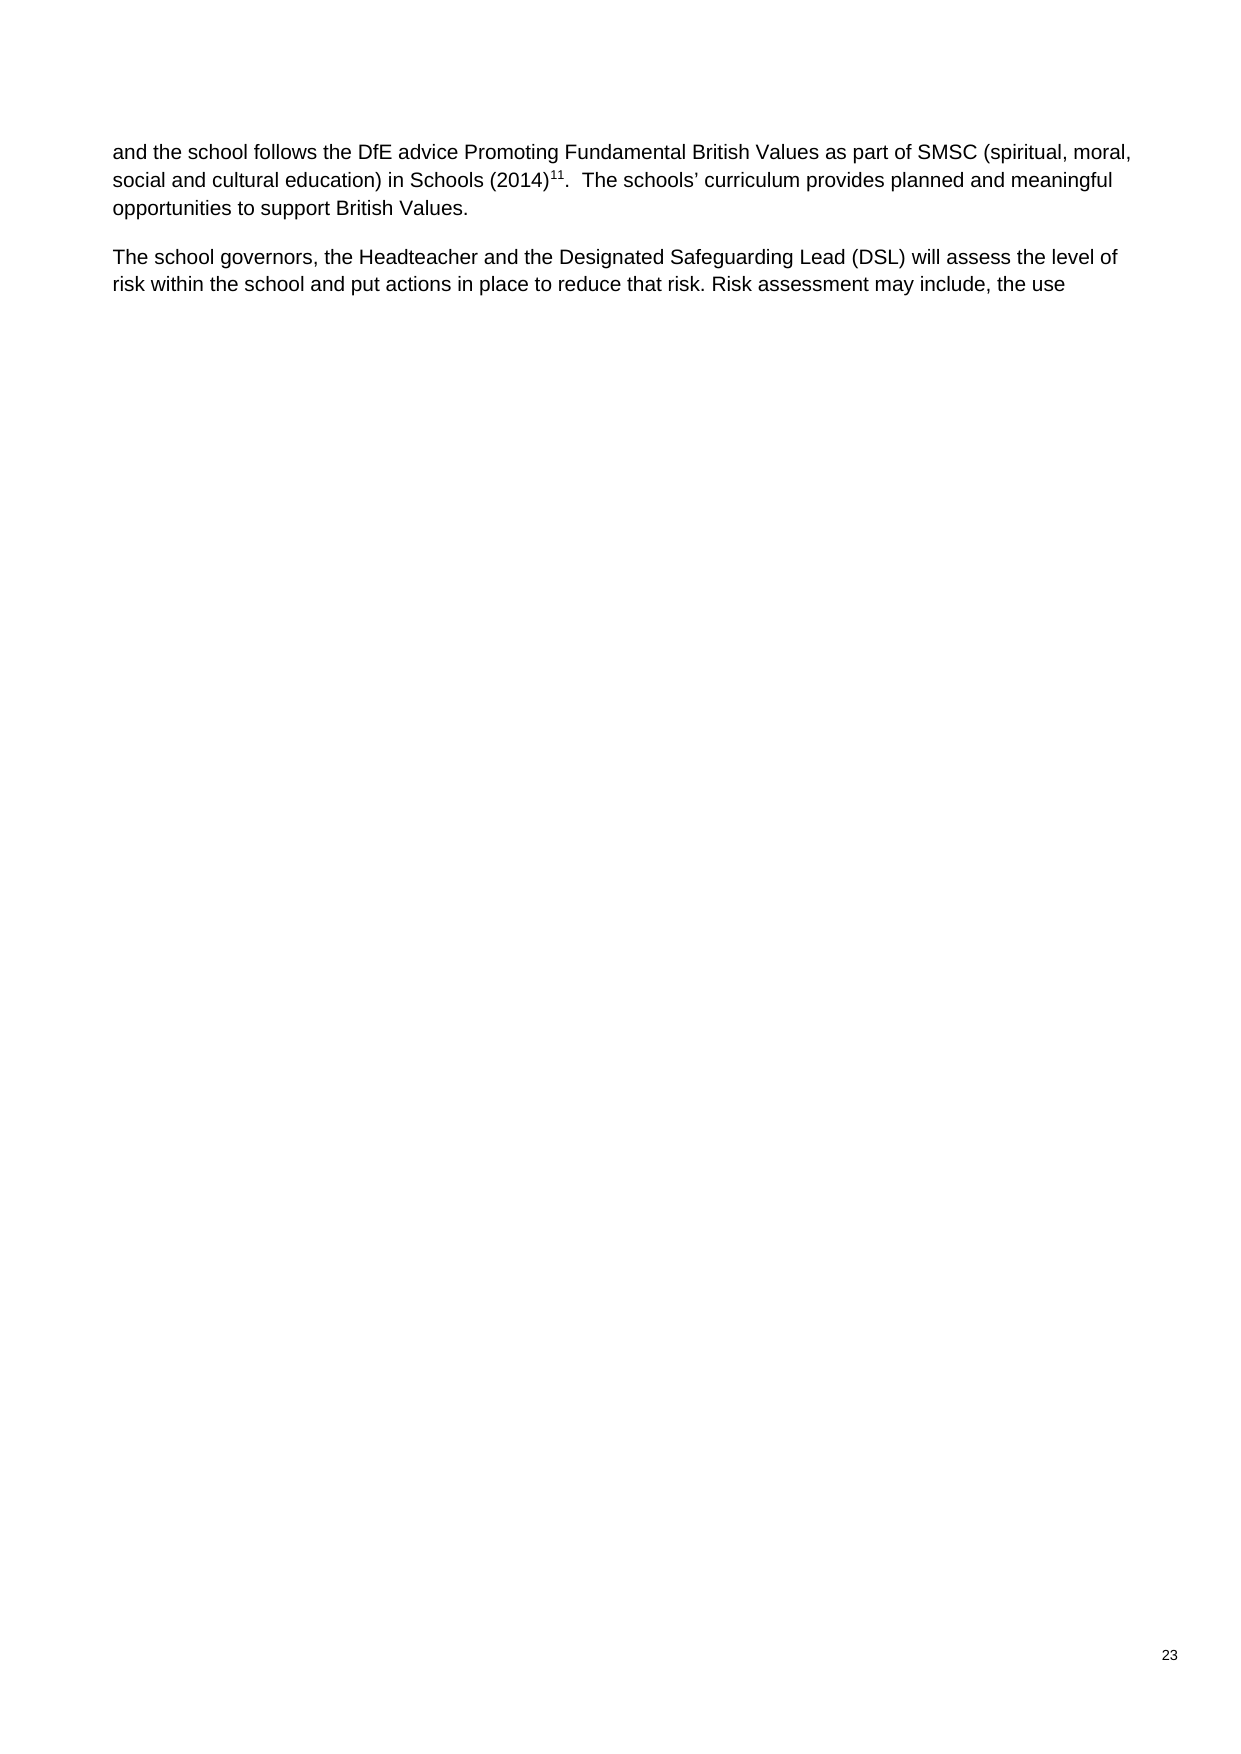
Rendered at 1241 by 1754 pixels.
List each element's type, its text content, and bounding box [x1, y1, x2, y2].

text The school governors, the Headteacher and the Designated Safeguarding Lead (DSL) will assess the level of risk within the school and put actions in place to reduce that risk. Risk assessment may include, the use [112, 244, 1135, 296]
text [112, 139, 1136, 220]
